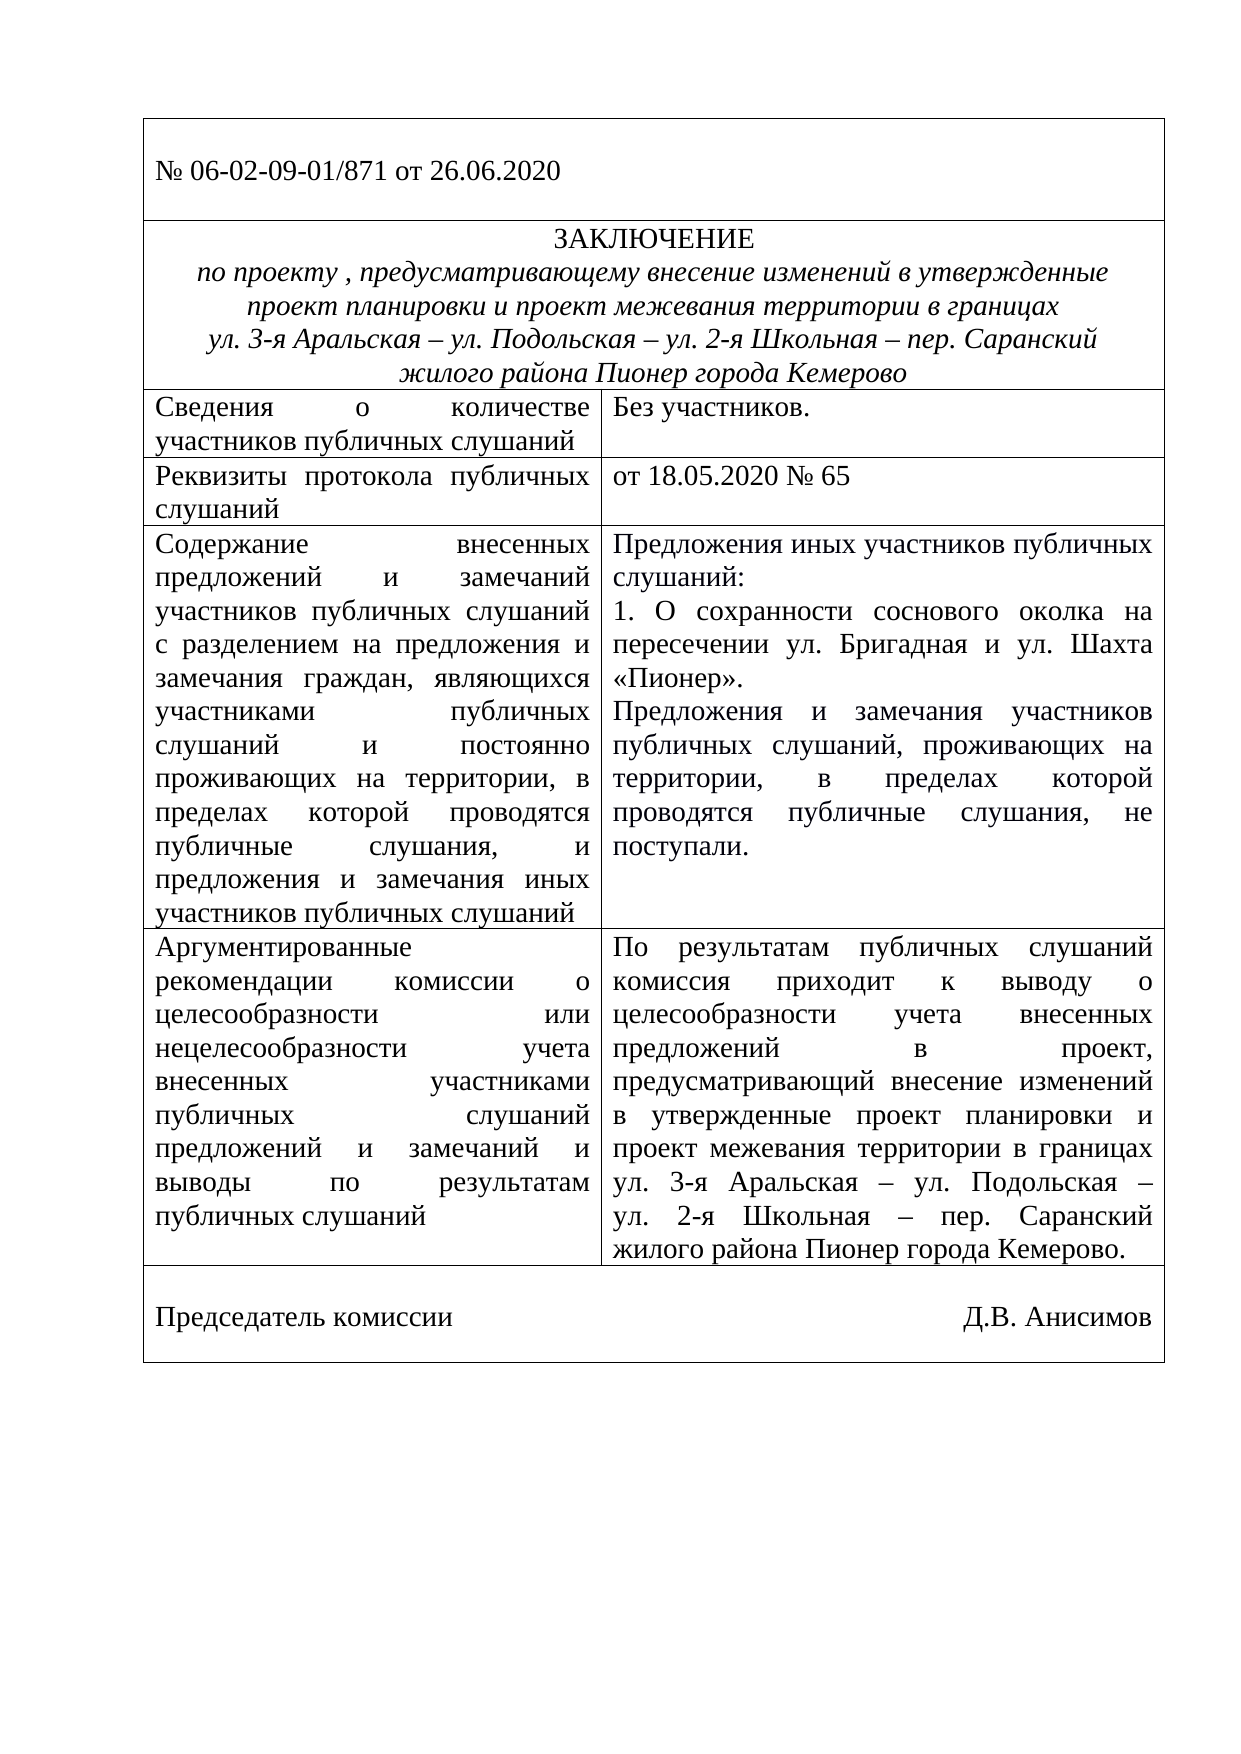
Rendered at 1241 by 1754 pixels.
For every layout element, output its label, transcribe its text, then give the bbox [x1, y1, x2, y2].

table_cell Аргументированные рекомендации комиссии о целесообразности или нецелесообразности учета внесенных участниками публичных слушаний предложений и замечаний и выводы по результатам публичных слушаний [144, 929, 601, 1265]
table_cell Реквизиты протокола публичных слушаний [144, 458, 601, 525]
table_cell По результатам публичных слушаний комиссия приходит к выводу о целесообразности учета внесенных предложений в проект, предусматривающий внесение изменений в утвержденные проект планировки и проект межевания территории в границах ул. 3-я Аральская – ул. Подольская – ул. 2-я Школьная – пер. Саранский жилого района Пионер города Кемерово. [602, 929, 1164, 1265]
table_cell Содержание внесенных предложений и замечаний участников публичных слушаний с разделением на предложения и замечания граждан, являющихся участниками публичных слушаний и постоянно проживающих на территории, в пределах которой проводятся публичные слушания, и предложения и замечания иных участников публичных слушаний [144, 526, 601, 928]
table_cell Предложения иных участников публичных слушаний: 1. О сохранности соснового околка на пересечении ул. Бригадная и ул. Шахта «Пионер». Предложения и замечания участников публичных слушаний, проживающих на территории, в пределах которой проводятся публичные слушания, не поступали. [602, 526, 1164, 928]
table_cell Сведения о количестве участников публичных слушаний [144, 390, 601, 457]
table_cell ЗАКЛЮЧЕНИЕ по проекту , предусматривающему внесение изменений в утвержденные проект планировки и проект межевания территории в границах ул. 3-я Аральская – ул. Подольская – ул. 2-я Школьная – пер. Саранский жилого района Пионер города Кемерово [144, 221, 1164, 388]
table_cell Без участников. [602, 390, 1164, 457]
table_cell Председатель комиссии Д.В. Анисимов [144, 1266, 1164, 1362]
table_cell от 18.05.2020 № 65 [602, 458, 1164, 525]
table_header № 06-02-09-01/871 от 26.06.2020 [144, 119, 1164, 220]
